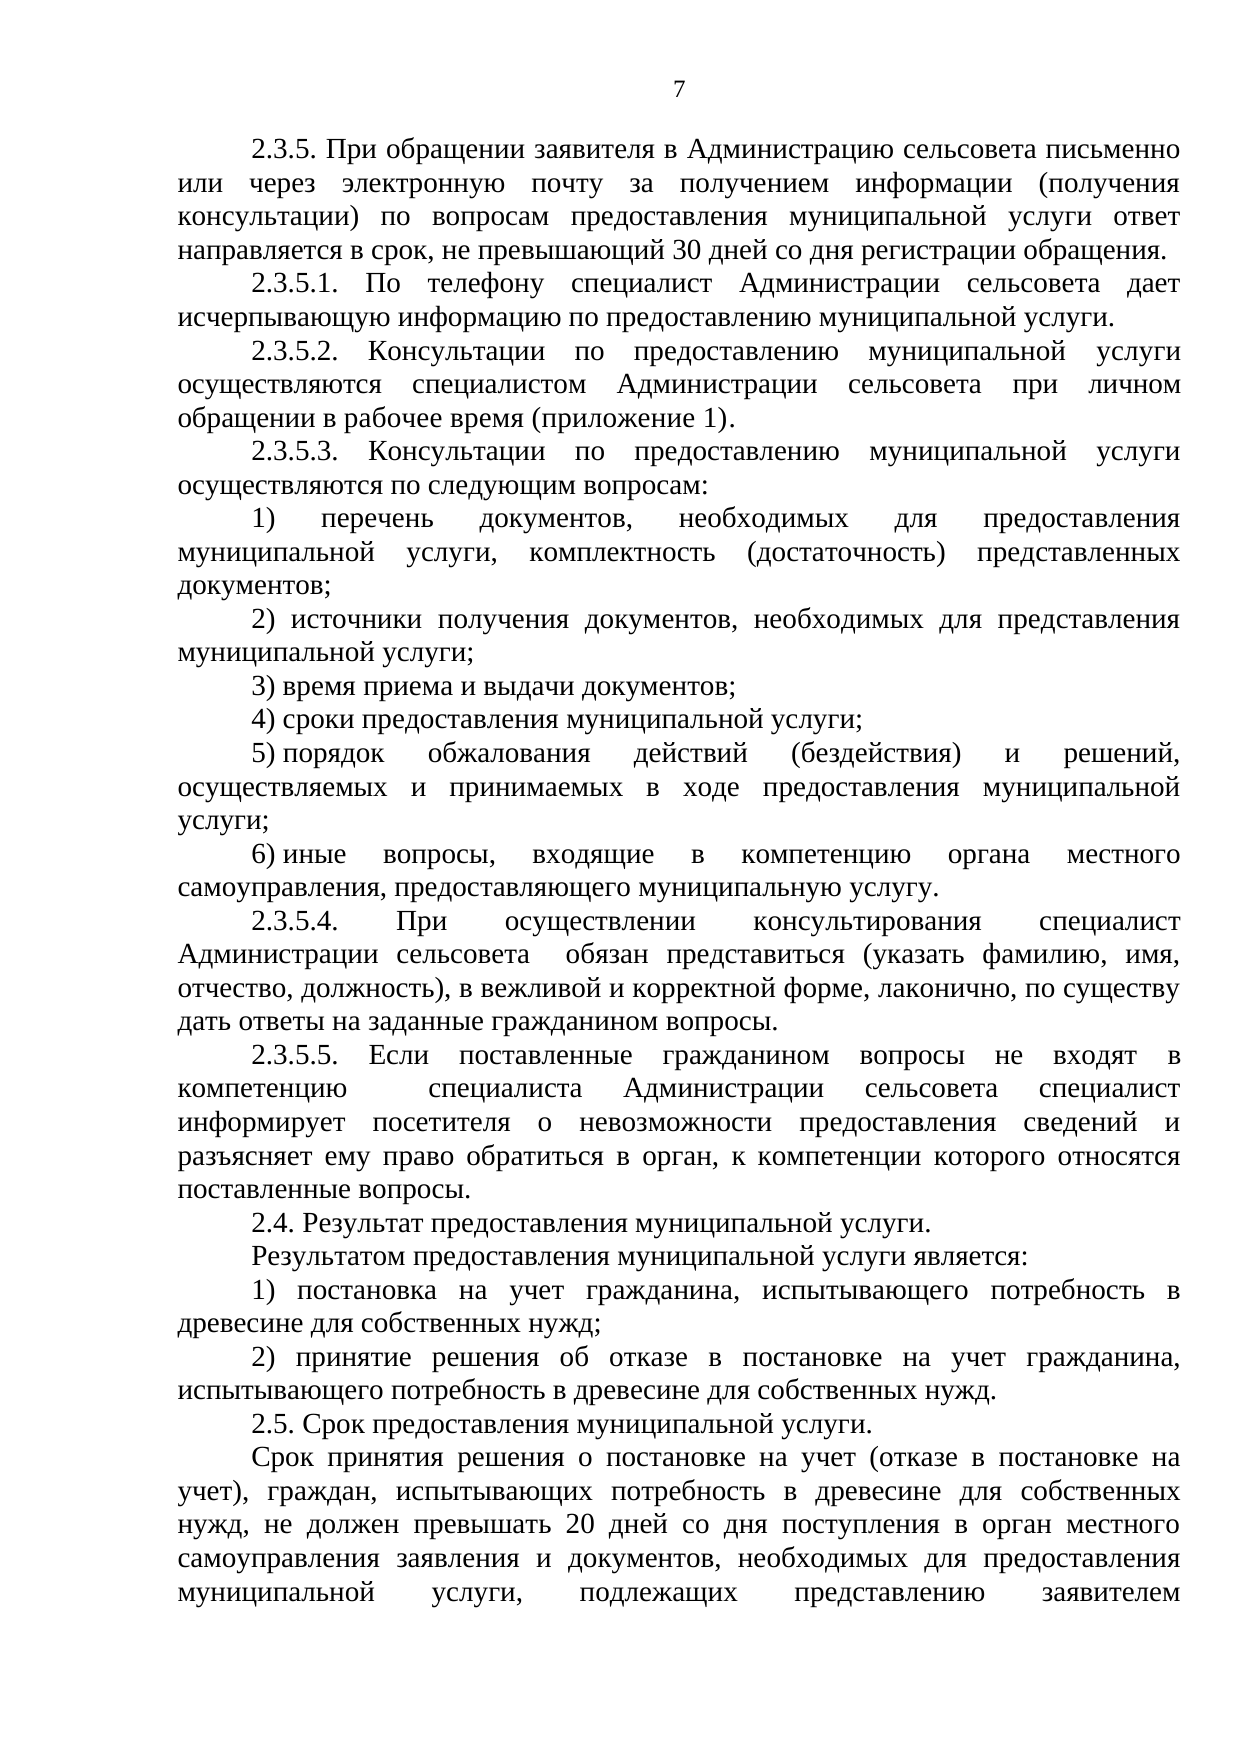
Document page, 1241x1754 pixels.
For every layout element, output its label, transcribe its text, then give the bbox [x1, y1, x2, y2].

text 3) время приема и выдачи документов; [177, 668, 1181, 702]
text 6) иные вопросы, входящие в компетенцию органа местного самоуправления, предоставляющего муниципальную услугу. [177, 836, 1181, 903]
text 5) порядок обжалования действий (бездействия) и решений, осуществляемых и принимаемых в ходе предоставления муниципальной услуги; [177, 735, 1181, 836]
text 2.3.5.4. При осуществлении консультирования специалист Администрации сельсовета обязан представиться (указать фамилию, имя, отчество, должность), в вежливой и корректной форме, лаконично, по существу дать ответы на заданные гражданином вопросы. [177, 903, 1181, 1037]
text 2.3.5.1. По телефону специалист Администрации сельсовета дает исчерпывающую информацию по предоставлению муниципальной услуги. [177, 266, 1181, 333]
text 2) принятие решения об отказе в постановке на учет гражданина, испытывающего потребность в древесине для собственных нужд. [177, 1339, 1181, 1406]
text 2.4. Результат предоставления муниципальной услуги. [177, 1205, 1181, 1238]
text 2.3.5.3. Консультации по предоставлению муниципальной услуги осуществляются по следующим вопросам: [177, 433, 1181, 500]
text 2.3.5.2. Консультации по предоставлению муниципальной услуги осуществляются специалистом Администрации сельсовета при личном обращении в рабочее время (приложение 1). [177, 333, 1181, 433]
text Результатом предоставления муниципальной услуги является: [177, 1238, 1181, 1272]
text 2.3.5.5. Если поставленные гражданином вопросы не входят в компетенцию специалиста Администрации сельсовета специалист информирует посетителя о невозможности предоставления сведений и разъясняет ему право обратиться в орган, к компетенции которого относятся поставленные вопросы. [177, 1037, 1181, 1205]
text 2.5. Срок предоставления муниципальной услуги. [177, 1406, 1181, 1439]
text 4) сроки предоставления муниципальной услуги; [177, 702, 1181, 735]
text 1) перечень документов, необходимых для предоставления муниципальной услуги, комплектность (достаточность) представленных документов; [177, 500, 1181, 601]
text 2) источники получения документов, необходимых для представления муниципальной услуги; [177, 601, 1181, 668]
text 1) постановка на учет гражданина, испытывающего потребность в древесине для собственных нужд; [177, 1272, 1181, 1339]
text 2.3.5. При обращении заявителя в Администрацию сельсовета письменно или через электронную почту за получением информации (получения консультации) по вопросам предоставления муниципальной услуги ответ направляется в срок, не превышающий 30 дней со дня регистрации обращения. [177, 131, 1181, 266]
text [177, 1439, 1181, 1607]
